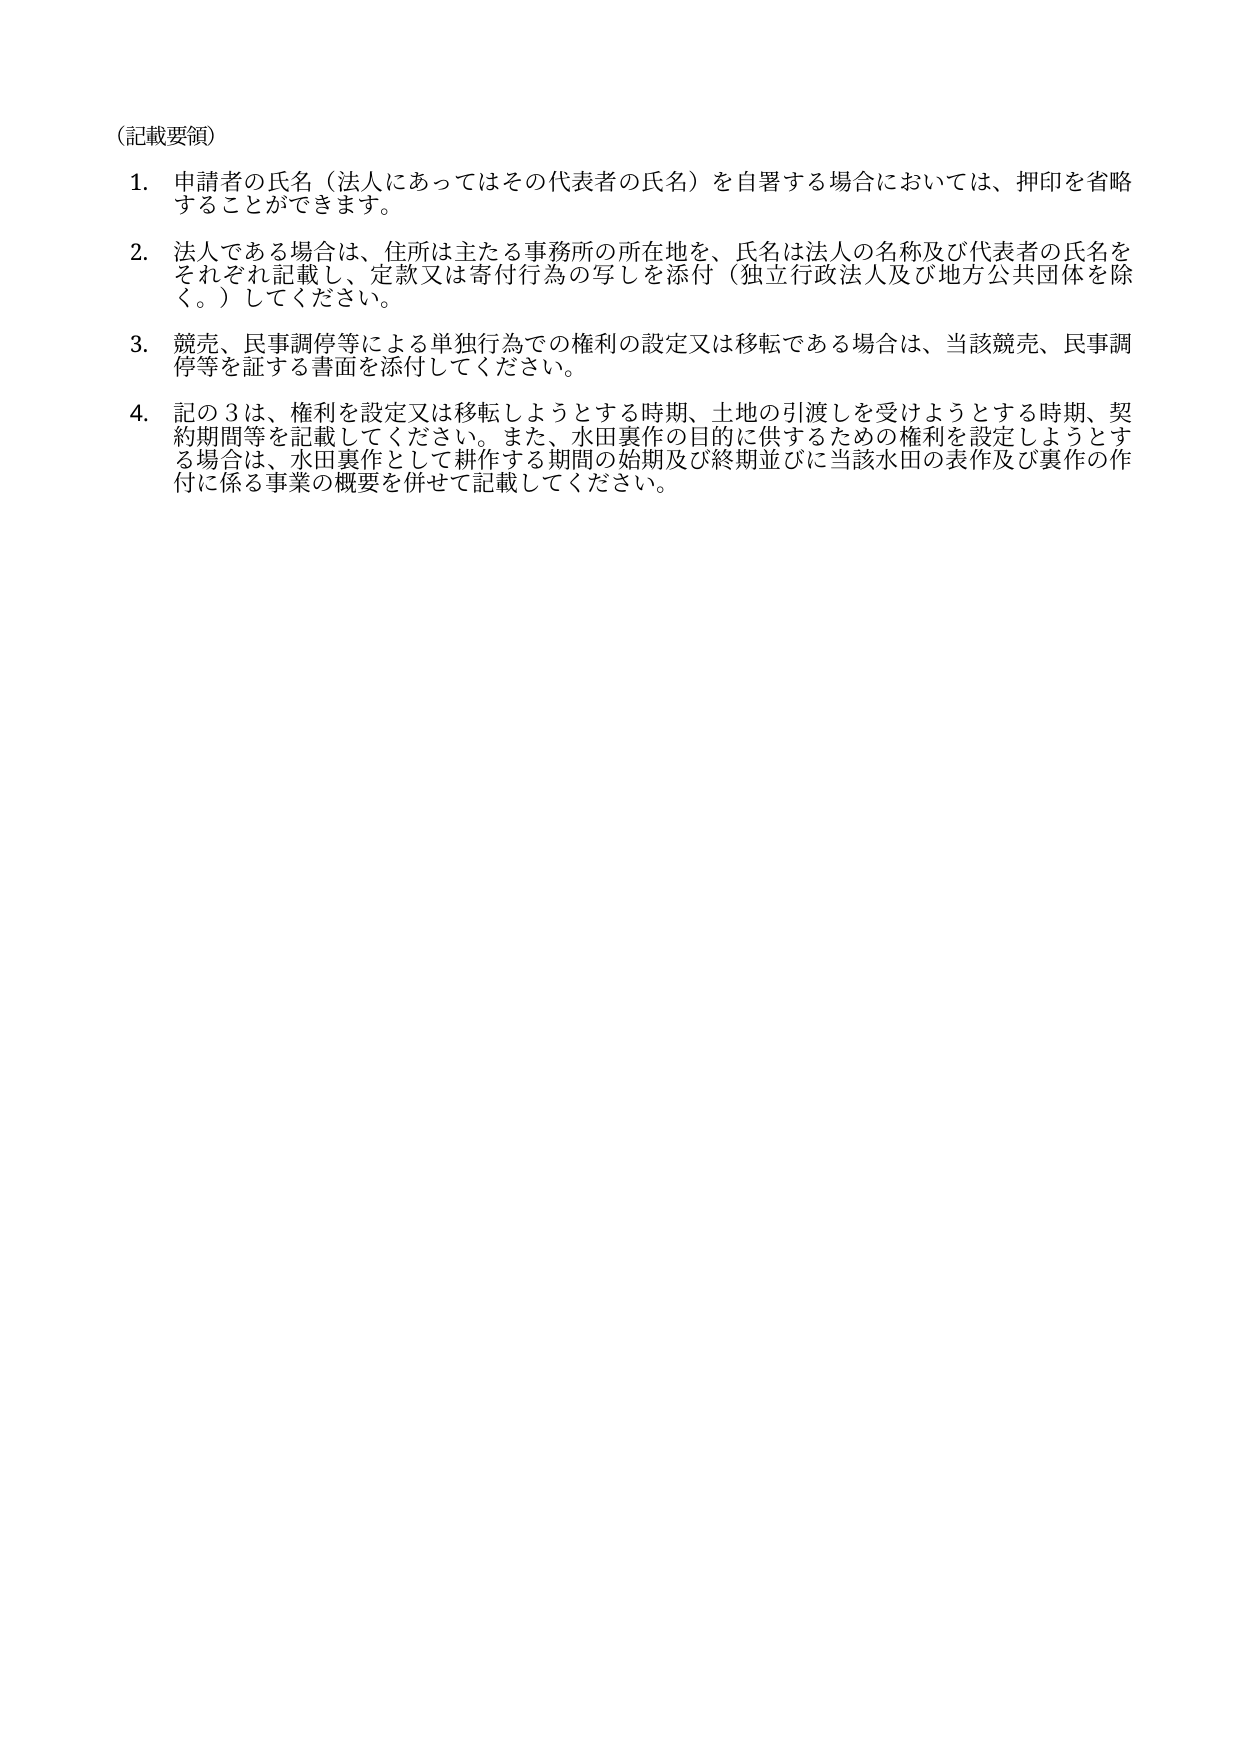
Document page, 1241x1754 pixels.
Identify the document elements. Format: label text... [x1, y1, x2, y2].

list 競売、民事調停等による単独行為での権利の設定又は移転である場合は、当該競売、民事調停等を証する書面を添付してください。 [129, 334, 1136, 403]
list 記の３は、権利を設定又は移転しようとする時期、土地の引渡しを受けようとする時期、契約期間等を記載してください。また、水田裏作の目的に供するための権利を設定しようとする場合は、水田裏作として耕作する期間の始期及び終期並びに当該水田の表作及び裏作の作付に係る事業の概要を併せて記載してください。 [129, 403, 1136, 496]
list 申請者の氏名（法人にあってはその代表者の氏名）を自署する場合においては、押印を省略することができます。 [129, 172, 1136, 242]
list 法人である場合は、住所は主たる事務所の所在地を、氏名は法人の名称及び代表者の氏名をそれぞれ記載し、定款又は寄付行為の写しを添付（独立行政法人及び地方公共団体を除く。）してください。 [129, 242, 1136, 334]
text （記載要領） [104, 124, 1136, 149]
